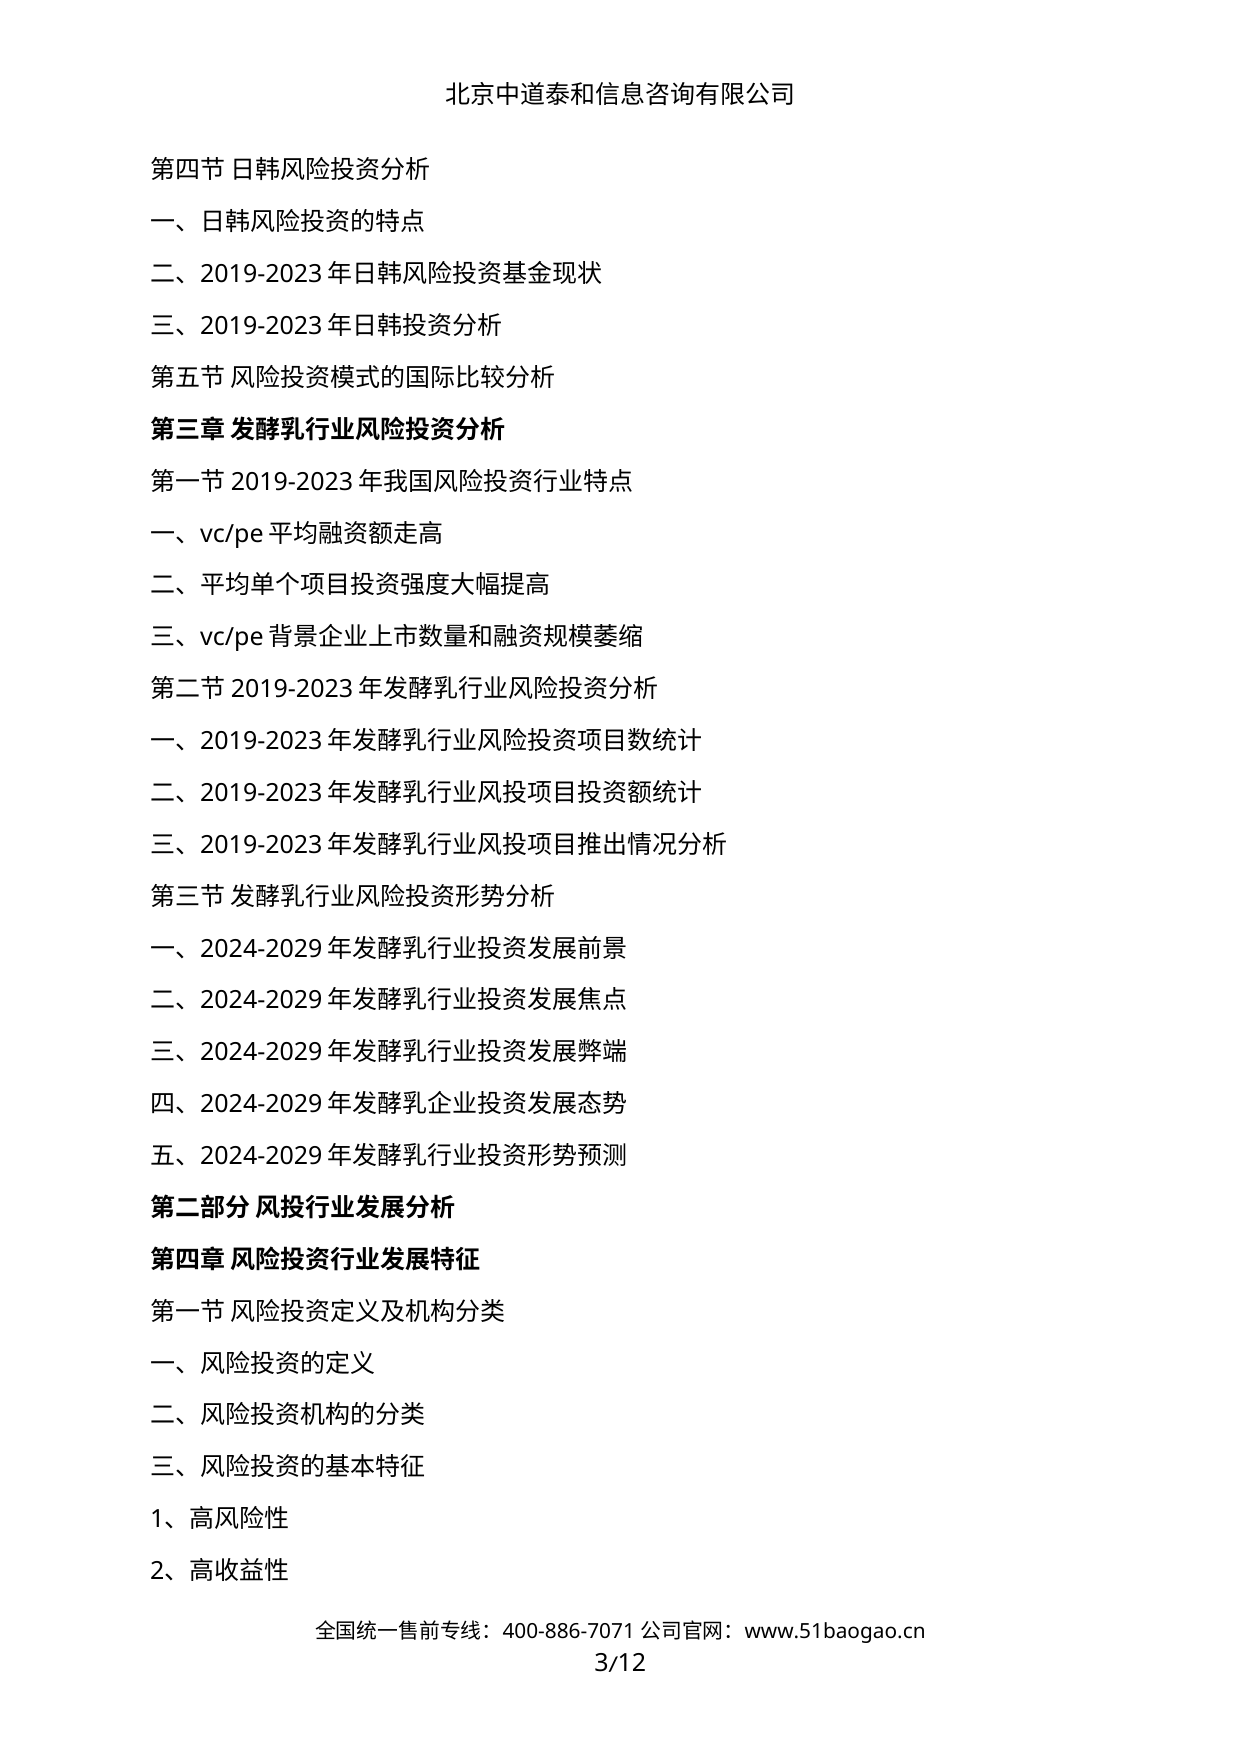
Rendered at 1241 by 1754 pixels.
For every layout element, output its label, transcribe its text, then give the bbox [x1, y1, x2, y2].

text 二、平均单个项目投资强度大幅提高 [150, 565, 1090, 601]
text 一、2019-2023年发酵乳行业风险投资项目数统计 [150, 721, 1090, 757]
text 第三章 发酵乳行业风险投资分析 [150, 409, 1090, 446]
text 第五节 风险投资模式的国际比较分析 [150, 357, 1090, 394]
text 第一节 2019-2023年我国风险投资行业特点 [150, 461, 1090, 497]
text 2、高收益性 [150, 1551, 1090, 1587]
text 五、2024-2029年发酵乳行业投资形势预测 [150, 1136, 1090, 1172]
text 第二部分 风投行业发展分析 [150, 1187, 1090, 1224]
text 三、2019-2023年日韩投资分析 [150, 306, 1090, 342]
text 二、2024-2029年发酵乳行业投资发展焦点 [150, 980, 1090, 1016]
text 四、2024-2029年发酵乳企业投资发展态势 [150, 1084, 1090, 1120]
text 1、高风险性 [150, 1499, 1090, 1535]
text 二、2019-2023年发酵乳行业风投项目投资额统计 [150, 772, 1090, 809]
text 二、2019-2023年日韩风险投资基金现状 [150, 254, 1090, 290]
text 第二节 2019-2023年发酵乳行业风险投资分析 [150, 669, 1090, 705]
text 三、2024-2029年发酵乳行业投资发展弊端 [150, 1032, 1090, 1068]
text 三、2019-2023年发酵乳行业风投项目推出情况分析 [150, 824, 1090, 861]
text 一、vc/pe平均融资额走高 [150, 513, 1090, 549]
text 二、风险投资机构的分类 [150, 1395, 1090, 1431]
text 一、风险投资的定义 [150, 1343, 1090, 1379]
text 一、日韩风险投资的特点 [150, 202, 1090, 238]
text 第四章 风险投资行业发展特征 [150, 1239, 1090, 1276]
text 三、vc/pe背景企业上市数量和融资规模萎缩 [150, 617, 1090, 653]
text 第四节 日韩风险投资分析 [150, 150, 1090, 186]
text 三、风险投资的基本特征 [150, 1447, 1090, 1483]
text 第一节 风险投资定义及机构分类 [150, 1291, 1090, 1327]
text 第三节 发酵乳行业风险投资形势分析 [150, 876, 1090, 912]
text 一、2024-2029年发酵乳行业投资发展前景 [150, 928, 1090, 964]
